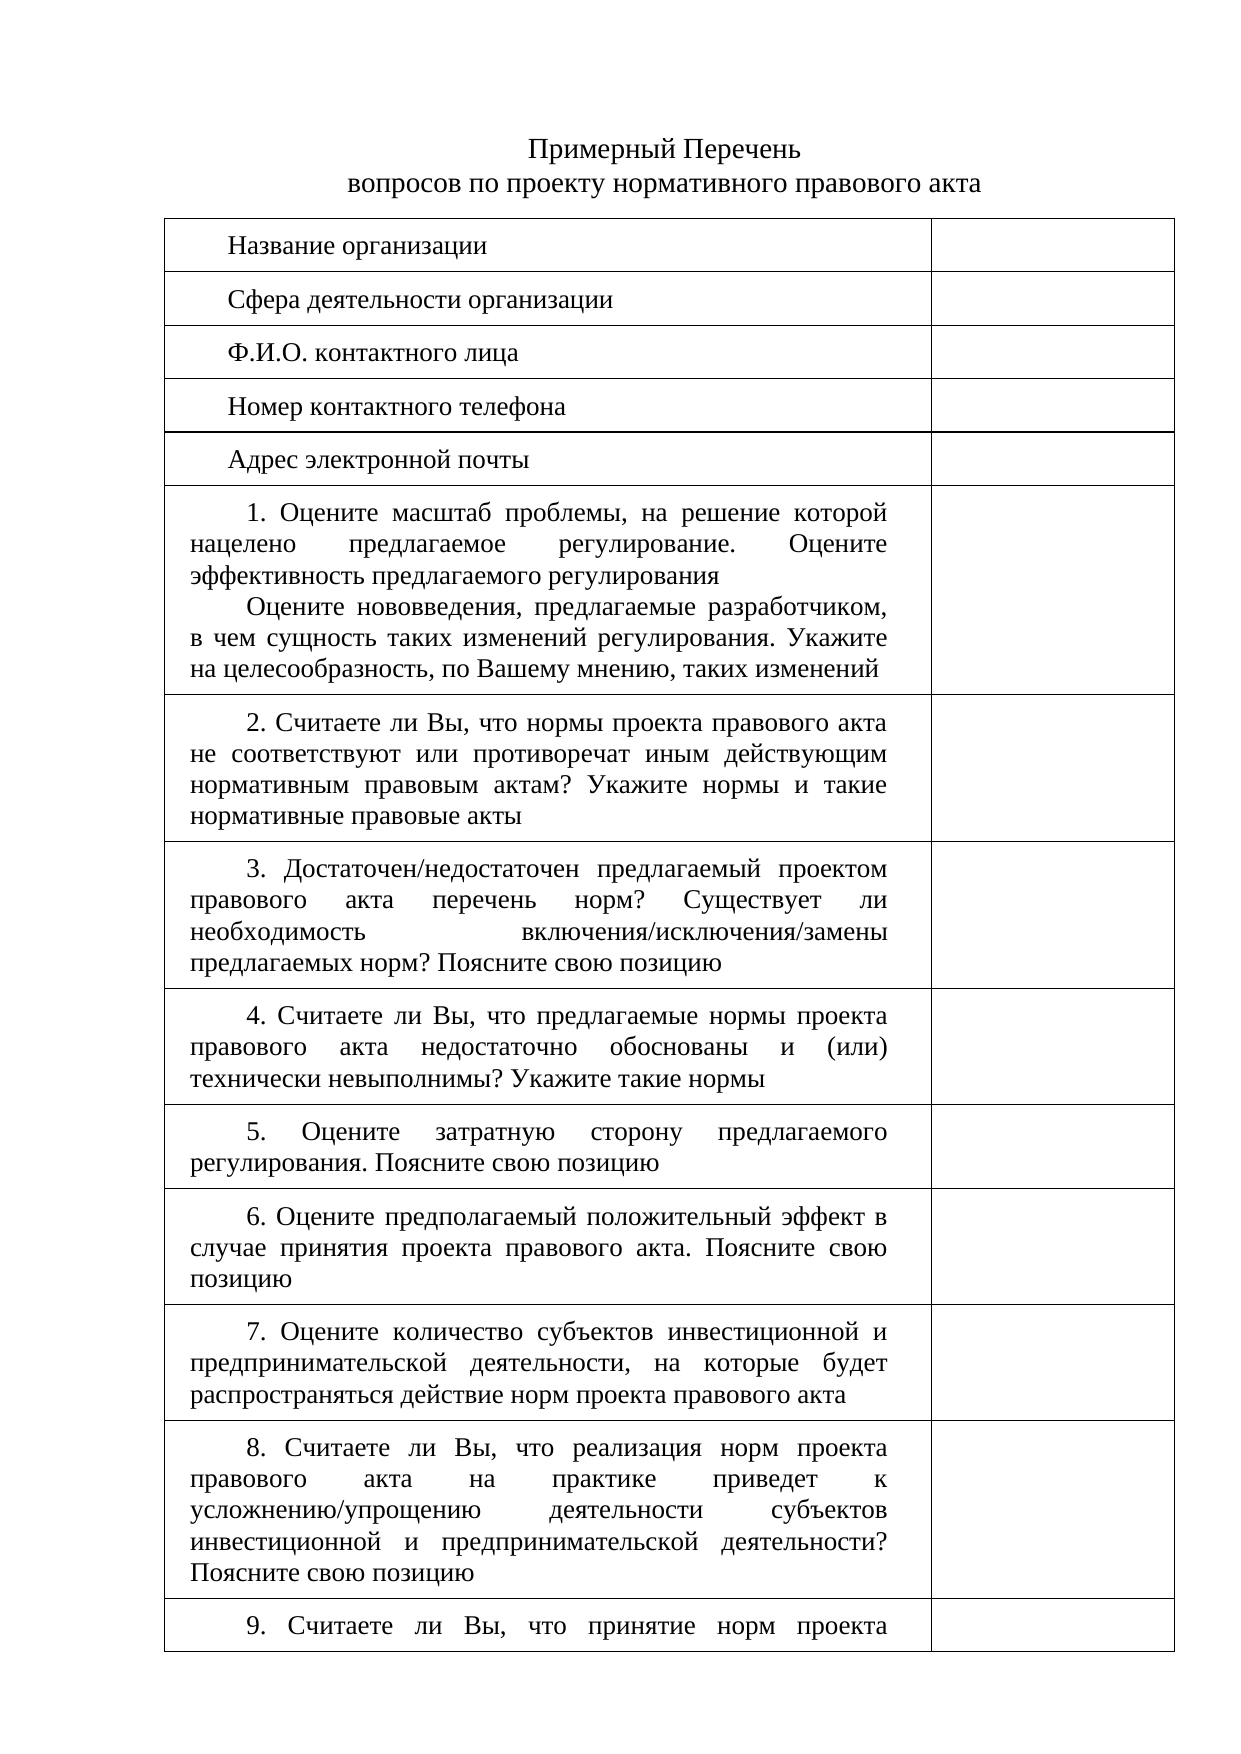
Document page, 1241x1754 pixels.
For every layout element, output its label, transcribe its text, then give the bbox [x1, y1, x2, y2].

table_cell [165, 1599, 931, 1651]
table_cell 1. Оцените масштаб проблемы, на решение которой нацелено предлагаемое регулирование. Оцените эффективность предлагаемого регулирования Оцените нововведения, предлагаемые разработчиком, в чем сущность таких изменений регулирования. Укажите на целесообразность, по Вашему мнению, таких изменений [165, 486, 931, 694]
table_cell [932, 1105, 1174, 1188]
table_cell [932, 1189, 1174, 1304]
table_header [932, 219, 1174, 271]
table_cell [932, 695, 1174, 841]
text вопросов по проекту нормативного правового акта [177, 165, 1152, 198]
table_cell Номер контактного телефона [165, 379, 931, 431]
table_cell [932, 326, 1174, 378]
table_cell 4. Считаете ли Вы, что предлагаемые нормы проекта правового акта недостаточно обоснованы и (или) технически невыполнимы? Укажите такие нормы [165, 989, 931, 1103]
table_cell [932, 1421, 1174, 1597]
table_cell 6. Оцените предполагаемый положительный эффект в случае принятия проекта правового акта. Поясните свою позицию [165, 1189, 931, 1304]
table_cell [932, 1599, 1174, 1651]
table_cell [932, 272, 1174, 324]
table_cell 2. Считаете ли Вы, что нормы проекта правового акта не соответствуют или противоречат иным действующим нормативным правовым актам? Укажите нормы и такие нормативные правовые акты [165, 695, 931, 841]
table_cell [932, 379, 1174, 431]
table_cell 7. Оцените количество субъектов инвестиционной и предпринимательской деятельности, на которые будет распространяться действие норм проекта правового акта [165, 1305, 931, 1419]
table_header Название организации [165, 219, 931, 271]
table_cell Адрес электронной почты [165, 433, 931, 485]
text Примерный Перечень [177, 131, 1152, 165]
table_cell [932, 433, 1174, 485]
table_cell Ф.И.О. контактного лица [165, 326, 931, 378]
table_cell 5. Оцените затратную сторону предлагаемого регулирования. Поясните свою позицию [165, 1105, 931, 1188]
table_cell [932, 1305, 1174, 1419]
table_cell Сфера деятельности организации [165, 272, 931, 324]
table_cell [932, 842, 1174, 988]
table_cell [932, 989, 1174, 1103]
table_cell 3. Достаточен/недостаточен предлагаемый проектом правового акта перечень норм? Существует ли необходимость включения/исключения/замены предлагаемых норм? Поясните свою позицию [165, 842, 931, 988]
table_cell 8. Считаете ли Вы, что реализация норм проекта правового акта на практике приведет к усложнению/упрощению деятельности субъектов инвестиционной и предпринимательской деятельности? Поясните свою позицию [165, 1421, 931, 1597]
table_cell [932, 486, 1174, 694]
